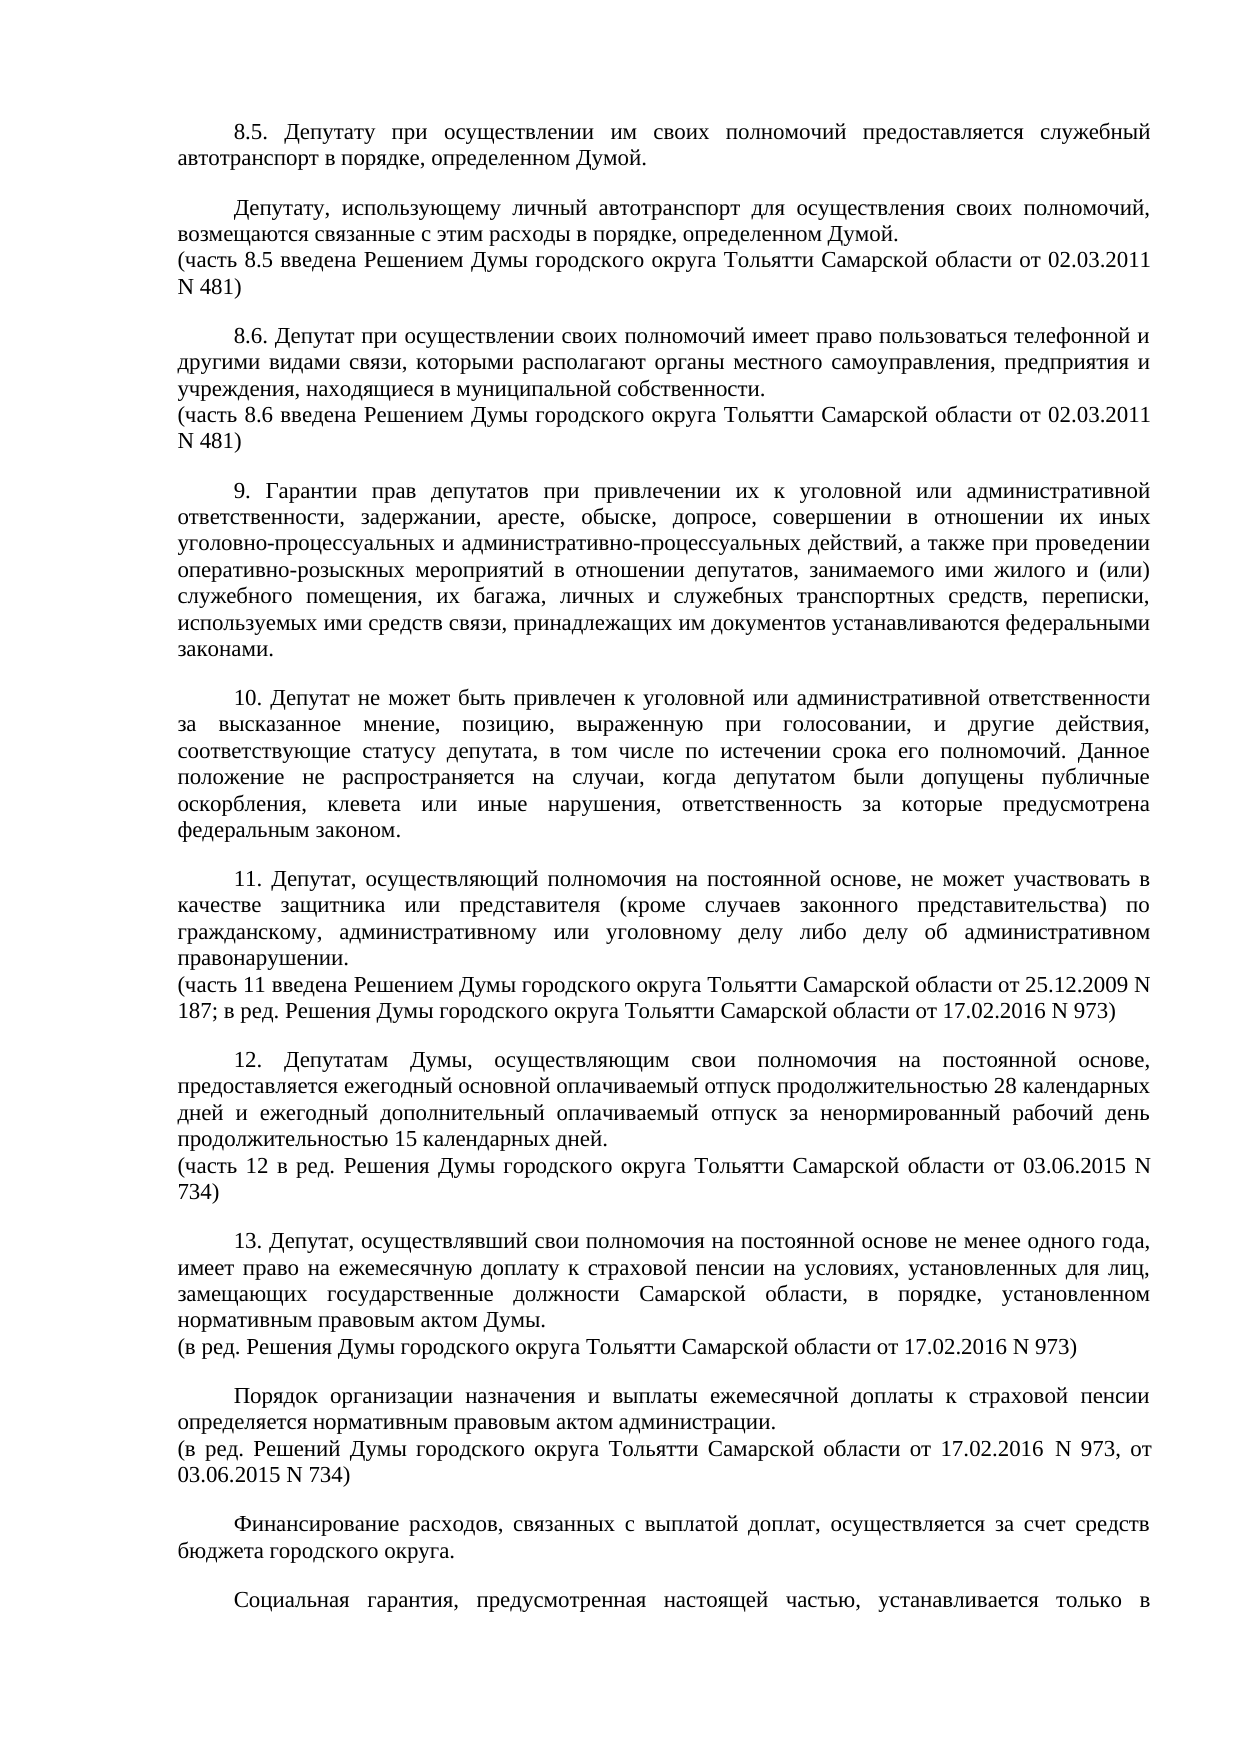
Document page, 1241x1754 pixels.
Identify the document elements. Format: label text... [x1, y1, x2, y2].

text 8.5. Депутату при осуществлении им своих полномочий предоставляется служебный автотранспорт в порядке, определенном Думой. [177, 118, 1152, 171]
text 11. Депутат, осуществляющий полномочия на постоянной основе, не может участвовать в качестве защитника или представителя (кроме случаев законного представительства) по гражданскому, административному или уголовному делу либо делу об административном правонарушении. [177, 865, 1152, 971]
text 12. Депутатам Думы, осуществляющим свои полномочия на постоянной основе, предоставляется ежегодный основной оплачиваемый отпуск продолжительностью 28 календарных дней и ежегодный дополнительный оплачиваемый отпуск за ненормированный рабочий день продолжительностью 15 календарных дней. [177, 1046, 1152, 1152]
text 9. Гарантии прав депутатов при привлечении их к уголовной или административной ответственности, задержании, аресте, обыске, допросе, совершении в отношении их иных уголовно-процессуальных и административно-процессуальных действий, а также при проведении оперативно-розыскных мероприятий в отношении депутатов, занимаемого ими жилого и (или) служебного помещения, их багажа, личных и служебных транспортных средств, переписки, используемых ими средств связи, принадлежащих им документов устанавливаются федеральными законами. [177, 477, 1152, 661]
text (часть 12 в ред. Решения Думы городского округа Тольятти Самарской области от 03.06.2015 N 734) [177, 1152, 1152, 1204]
text (часть 8.6 введена Решением Думы городского округа Тольятти Самарской области от 02.03.2011 N 481) [177, 401, 1152, 454]
text (часть 11 введена Решением Думы городского округа Тольятти Самарской области от 25.12.2009 N 187; в ред. Решения Думы городского округа Тольятти Самарской области от 17.02.2016 N 973) [177, 971, 1152, 1023]
text (часть 8.5 введена Решением Думы городского округа Тольятти Самарской области от 02.03.2011 N 481) [177, 246, 1152, 299]
text 10. Депутат не может быть привлечен к уголовной или административной ответственности за высказанное мнение, позицию, выраженную при голосовании, и другие действия, соответствующие статусу депутата, в том числе по истечении срока его полномочий. Данное положение не распространяется на случаи, когда депутатом были допущены публичные оскорбления, клевета или иные нарушения, ответственность за которые предусмотрена федеральным законом. [177, 684, 1152, 842]
text Порядок организации назначения и выплаты ежемесячной доплаты к страховой пенсии определяется нормативным правовым актом администрации. [177, 1382, 1152, 1435]
text 8.6. Депутат при осуществлении своих полномочий имеет право пользоваться телефонной и другими видами связи, которыми располагают органы местного самоуправления, предприятия и учреждения, находящиеся в муниципальной собственности. [177, 322, 1152, 401]
text (в ред. Решения Думы городского округа Тольятти Самарской области от 17.02.2016 N 973) [177, 1333, 1152, 1359]
text 13. Депутат, осуществлявший свои полномочия на постоянной основе не менее одного года, имеет право на ежемесячную доплату к страховой пенсии на условиях, установленных для лиц, замещающих государственные должности Самарской области, в порядке, установленном нормативным правовым актом Думы. [177, 1227, 1152, 1333]
text (в ред. Решений Думы городского округа Тольятти Самарской области от 17.02.2016 N 973, от 03.06.2015 N 734) [177, 1435, 1152, 1487]
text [177, 1586, 1152, 1612]
text Финансирование расходов, связанных с выплатой доплат, осуществляется за счет средств бюджета городского округа. [177, 1510, 1152, 1563]
text Депутату, использующему личный автотранспорт для осуществления своих полномочий, возмещаются связанные с этим расходы в порядке, определенном Думой. [177, 194, 1152, 246]
